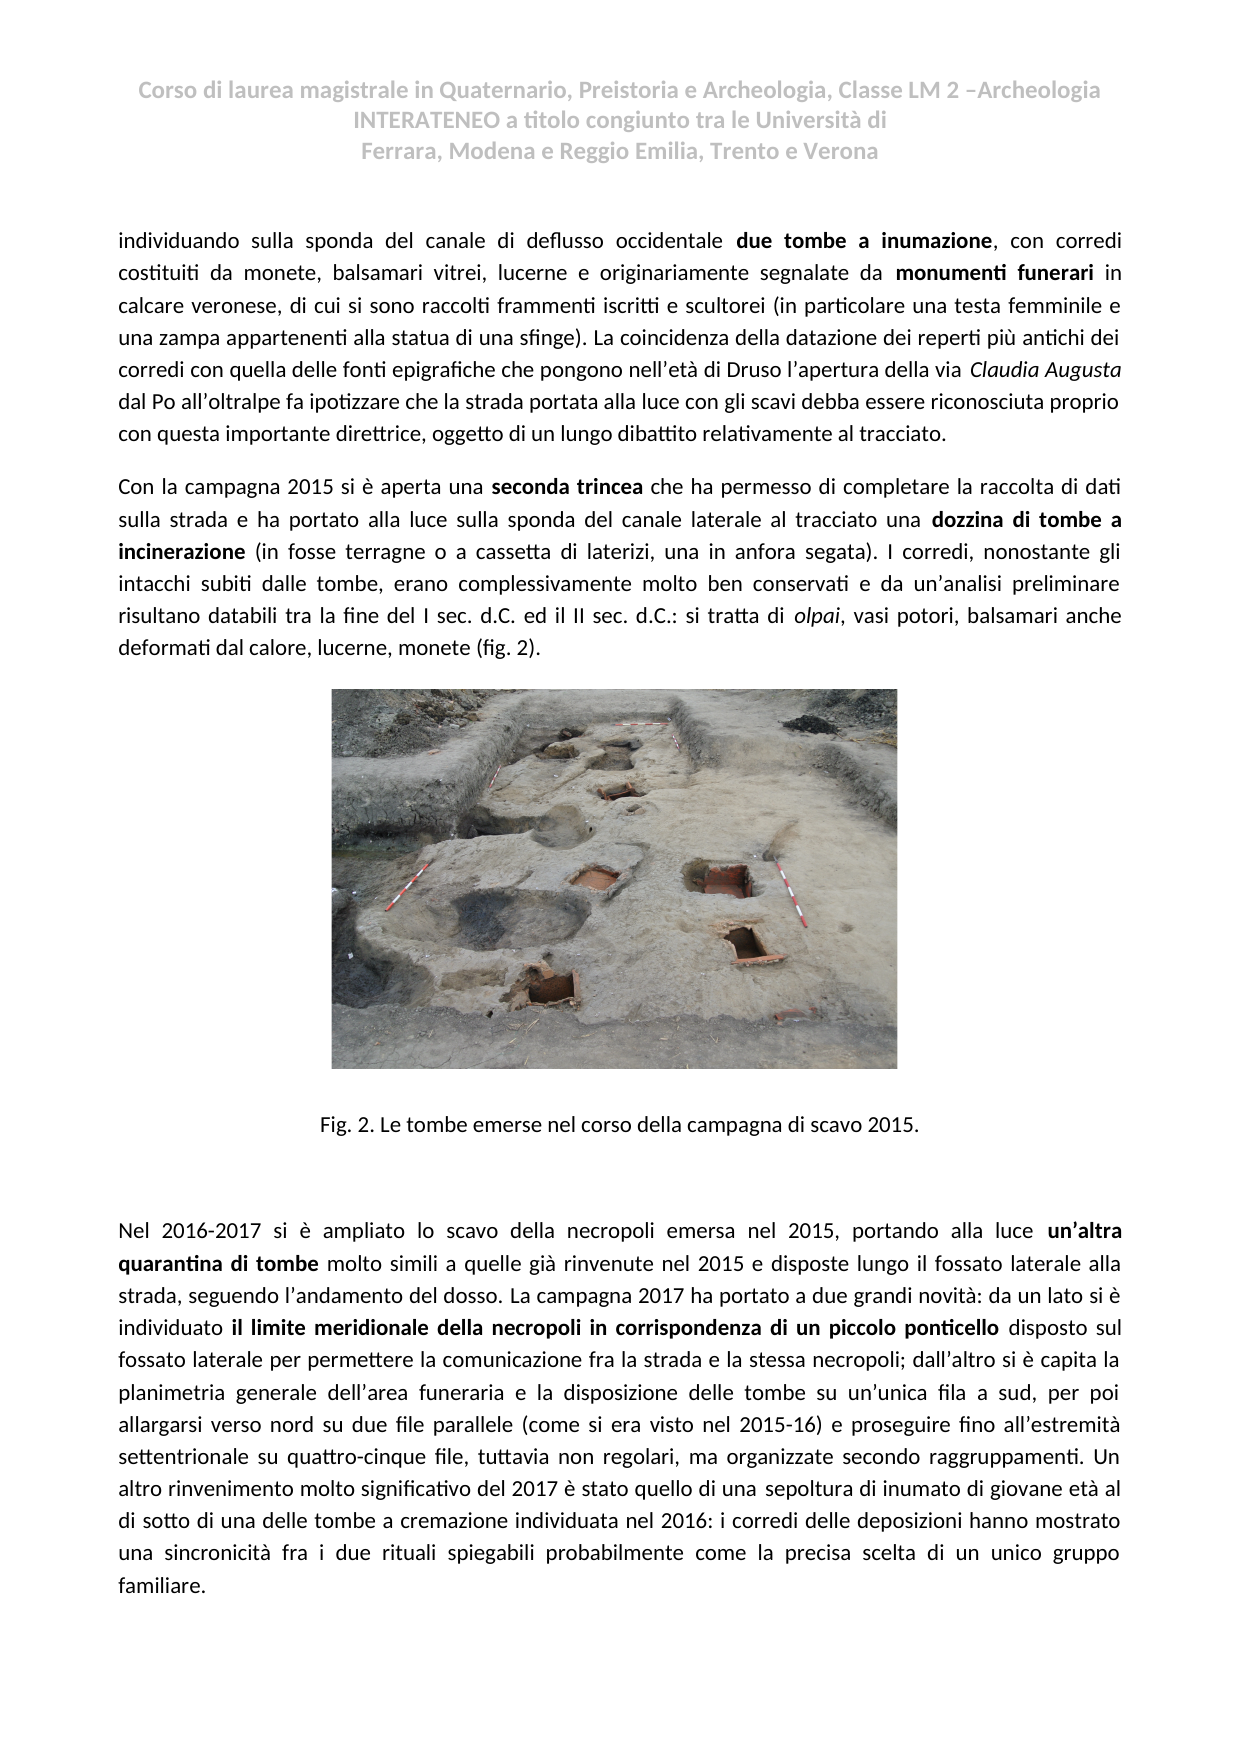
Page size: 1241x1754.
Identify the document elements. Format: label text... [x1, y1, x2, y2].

text Fig. 2. Le tombe emerse nel corso della campagna di scavo 2015. [118, 1111, 1122, 1139]
picture [331, 689, 898, 1069]
text Nel 2016-2017 si è ampliato lo scavo della necropoli emersa nel 2015, portando alla luce un’altra quarantina di tombe molto simili a quelle già rinvenute nel 2015 e disposte lungo il fossato laterale alla strada, seguendo l’andamento del dosso. La campagna 2017 ha portato a due grandi novità: da un lato si è individuato il limite meridionale della necropoli in corrispondenza di un piccolo ponticello disposto sul fossato laterale per permettere la comunicazione fra la strada e la stessa necropoli; dall’altro si è capita la planimetria generale dell’area funeraria e la disposizione delle tombe su un’unica fila a sud, per poi allargarsi verso nord su due file parallele (come si era visto nel 2015-16) e proseguire fino all’estremità settentrionale su quattro-cinque file, tuttavia non regolari, ma organizzate secondo raggruppamenti. Un altro rinvenimento molto significativo del 2017 è stato quello di una sepoltura di inumato di giovane età al di sotto di una delle tombe a cremazione individuata nel 2016: i corredi delle deposizioni hanno mostrato una sincronicità fra i due rituali spiegabili probabilmente come la precisa scelta di un unico gruppo familiare. [118, 1217, 1122, 1599]
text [118, 226, 1122, 447]
text Con la campagna 2015 si è aperta una seconda trincea che ha permesso di completare la raccolta di dati sulla strada e ha portato alla luce sulla sponda del canale laterale al tracciato una dozzina di tombe a incinerazione (in fosse terragne o a cassetta di laterizi, una in anfora segata). I corredi, nonostante gli intacchi subiti dalle tombe, erano complessivamente molto ben conservati e da un’analisi preliminare risultano databili tra la fine del I sec. d.C. ed il II sec. d.C.: si tratta di olpai, vasi potori, balsamari anche deformati dal calore, lucerne, monete (fig. 2). [118, 472, 1122, 661]
